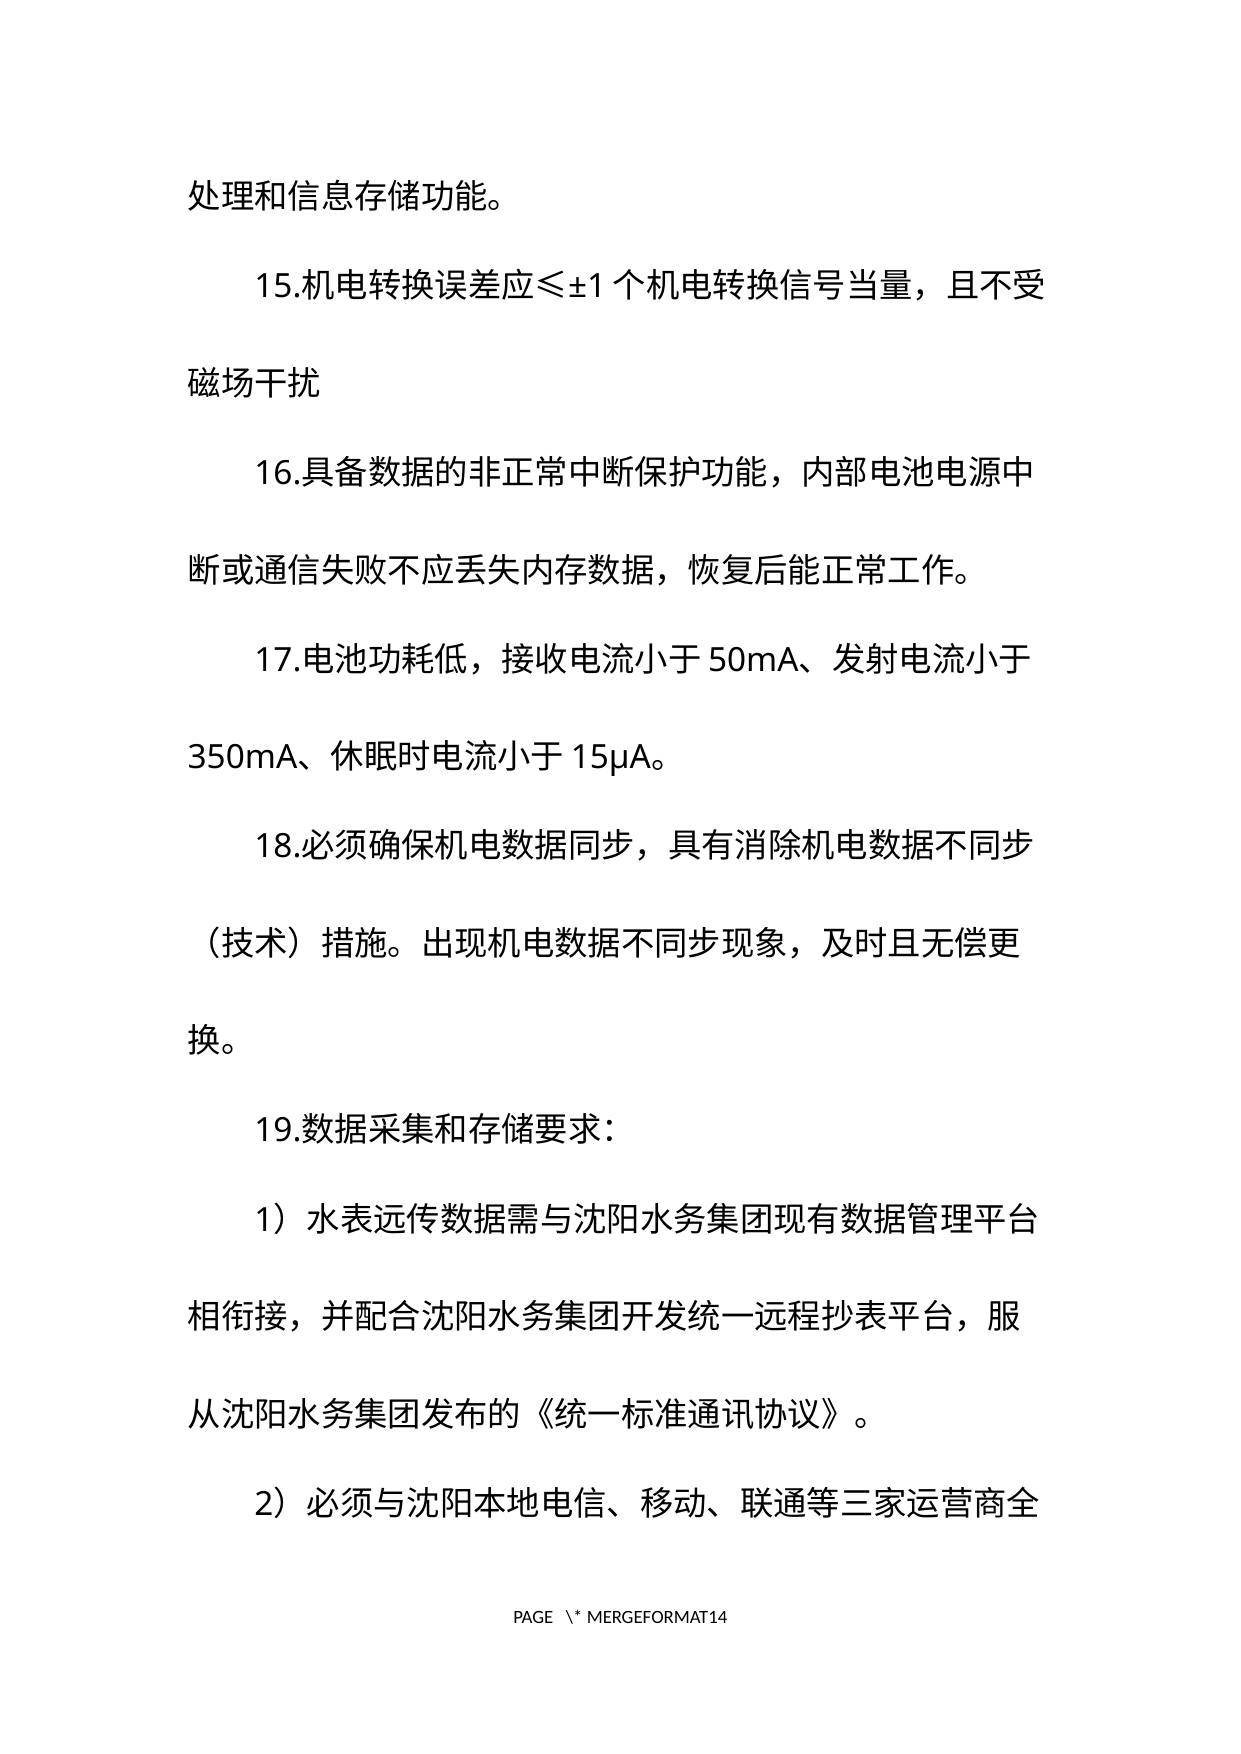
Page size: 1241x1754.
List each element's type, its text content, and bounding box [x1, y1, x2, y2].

text 15.机电转换误差应≤±1个机电转换信号当量，且不受磁场干扰 [187, 251, 1053, 413]
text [187, 162, 1053, 227]
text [187, 1468, 1053, 1533]
text 16.具备数据的非正常中断保护功能，内部电池电源中断或通信失败不应丢失内存数据，恢复后能正常工作。 [187, 438, 1053, 600]
text 1）水表远传数据需与沈阳水务集团现有数据管理平台相衔接，并配合沈阳水务集团开发统一远程抄表平台，服从沈阳水务集团发布的《统一标准通讯协议》。 [187, 1184, 1053, 1444]
text 18.必须确保机电数据同步，具有消除机电数据不同步（技术）措施。出现机电数据不同步现象，及时且无偿更换。 [187, 811, 1053, 1071]
text 19.数据采集和存储要求： [187, 1095, 1053, 1160]
text 17.电池功耗低，接收电流小于50mA、发射电流小于350mA、休眠时电流小于15μA。 [187, 624, 1053, 787]
